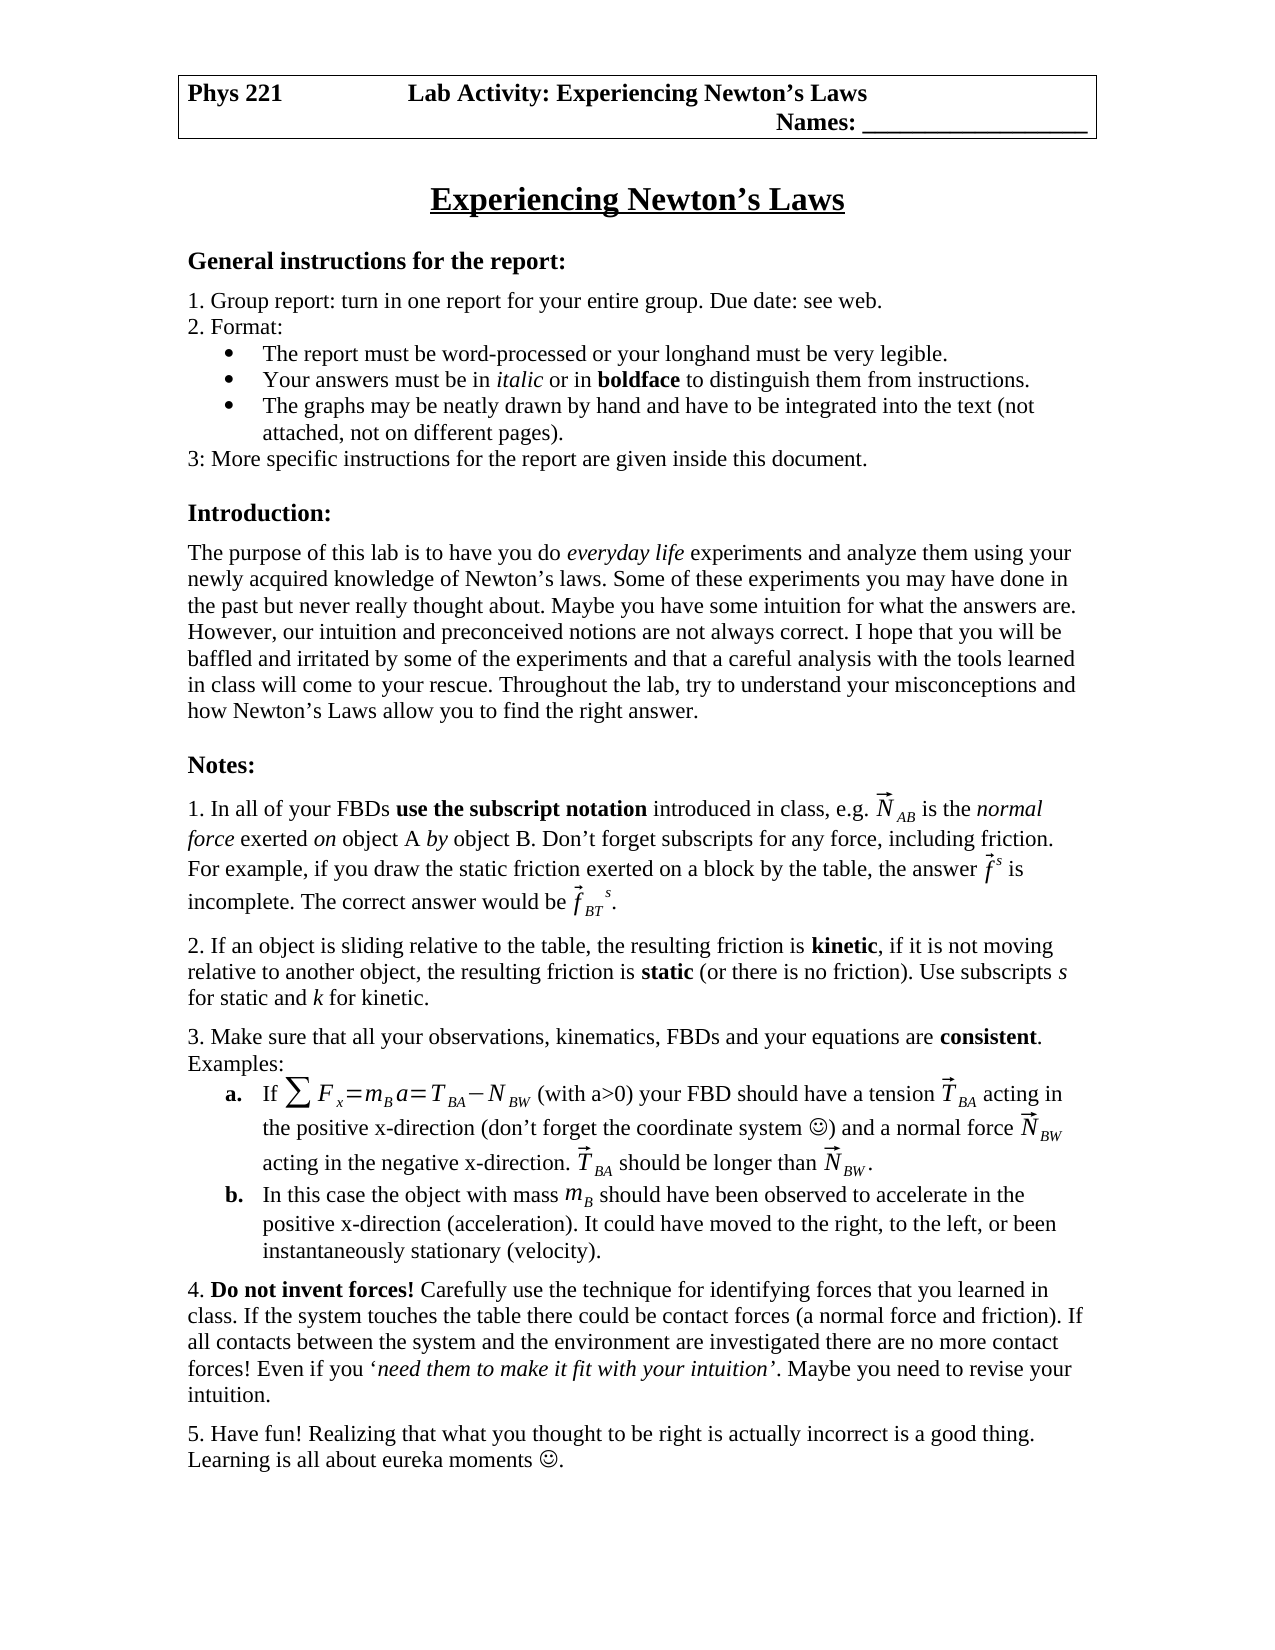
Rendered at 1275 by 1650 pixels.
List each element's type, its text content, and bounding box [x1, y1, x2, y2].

text The purpose of this lab is to have you do everyday life experiments and analyze them using your newly acquired knowledge of Newton’s laws. Some of these experiments you may have done in the past but never really thought about. Maybe you have some intuition for what the answers are. However, our intuition and preconceived notions are not always correct. I hope that you will be baffled and irritated by some of the experiments and that a careful analysis with the tools learned in class will come to your rescue. Throughout the lab, try to understand your misconceptions and how Newton’s Laws allow you to find the right answer. [187, 539, 1087, 724]
text 4. Do not invent forces! Carefully use the technique for identifying forces that you learned in class. If the system touches the table there could be contact forces (a normal force and friction). If all contacts between the system and the environment are investigated there are no more contact forces! Even if you ‘need them to make it fit with your intuition’. Maybe you need to revise your intuition. [187, 1276, 1087, 1407]
text Introduction: [187, 498, 1087, 527]
text 5. Have fun! Realizing that what you thought to be right is actually incorrect is a good thing. Learning is all about eureka moments . [187, 1420, 1087, 1473]
list In this case the object with mass should have been observed to accelerate in the positive x-direction (acceleration). It could have moved to the right, to the left, or been instantaneously stationary (velocity). [225, 1179, 1087, 1263]
list The report must be word-processed or your longhand must be very legible. [225, 340, 1087, 366]
list The graphs may be neatly drawn by hand and have to be integrated into the text (not attached, not on different pages). [225, 392, 1087, 445]
text Experiencing Newton’s Laws [187, 179, 1087, 217]
text Notes: [187, 750, 1087, 779]
text 2. Format: [187, 313, 1087, 340]
text General instructions for the report: [187, 246, 1087, 274]
text 3. Make sure that all your observations, kinematics, FBDs and your equations are consistent. Examples: [187, 1023, 1087, 1076]
list If (with a>0) your FBD should have a tension acting in the positive x-direction (don’t forget the coordinate system ) and a normal force acting in the negative x-direction. should be longer than . [225, 1076, 1087, 1179]
text 1. Group report: turn in one report for your entire group. Due date: see web. [187, 287, 1087, 313]
text 1. In all of your FBDs use the subscript notation introduced in class, e.g. is the normal force exerted on object A by object B. Don’t forget subscripts for any force, including friction. For example, if you draw the static friction exerted on a block by the table, the answer is incomplete. The correct answer would be . [187, 791, 1087, 919]
list Your answers must be in italic or in boldface to distinguish them from instructions. [225, 366, 1087, 392]
text 2. If an object is sliding relative to the table, the resulting friction is kinetic, if it is not moving relative to another object, the resulting friction is static (or there is no friction). Use subscripts s for static and k for kinetic. [187, 932, 1087, 1011]
text 3: More specific instructions for the report are given inside this document. [187, 445, 1087, 472]
